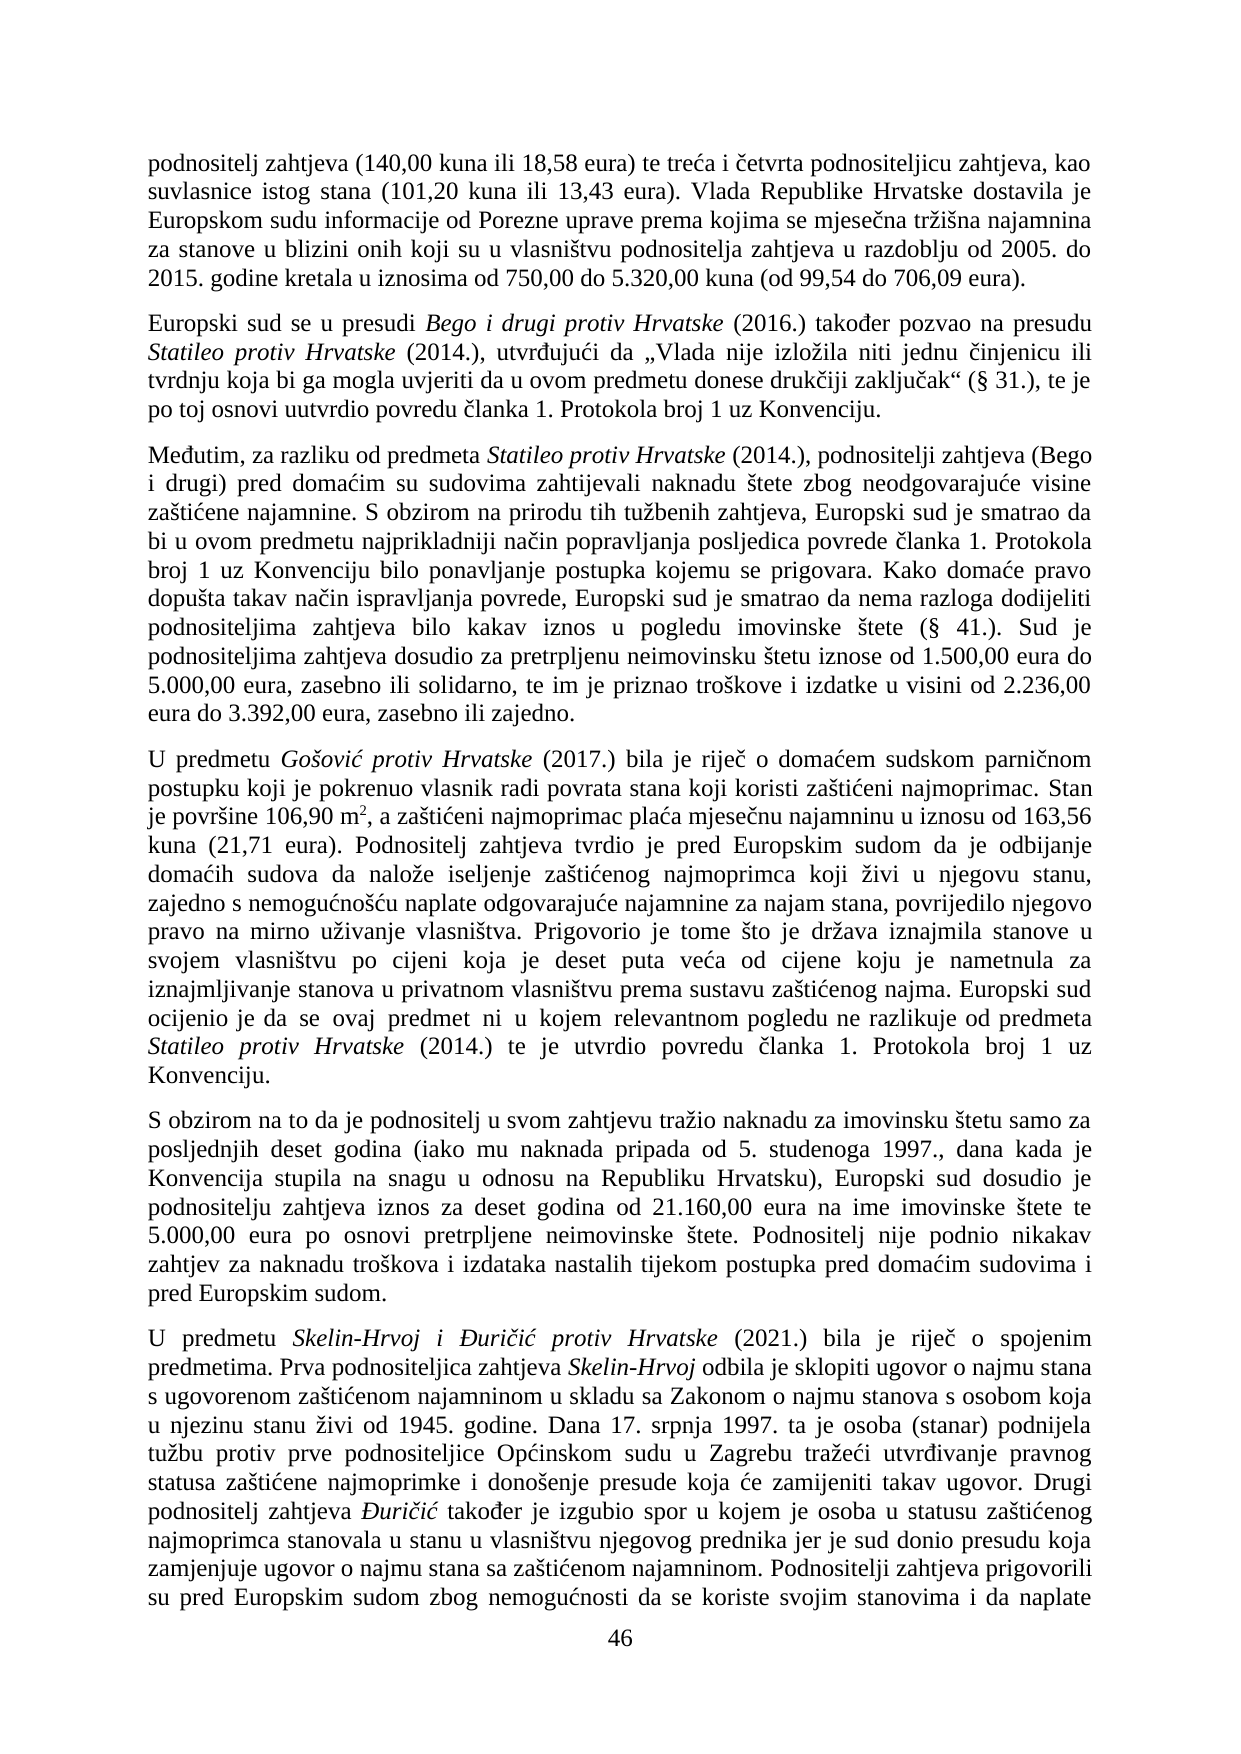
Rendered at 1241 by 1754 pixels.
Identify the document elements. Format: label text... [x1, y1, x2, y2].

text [148, 148, 1093, 291]
text Međutim, za razliku od predmeta Statileo protiv Hrvatske (2014.), podnositelji zahtjeva (Bego i drugi) pred domaćim su sudovima zahtijevali naknadu štete zbog neodgovarajuće visine zaštićene najamnine. S obzirom na prirodu tih tužbenih zahtjeva, Europski sud je smatrao da bi u ovom predmetu najprikladniji način popravljanja posljedica povrede članka 1. Protokola broj 1 uz Konvenciju bilo ponavljanje postupka kojemu se prigovara. Kako domaće pravo dopušta takav način ispravljanja povrede, Europski sud je smatrao da nema razloga dodijeliti podnositeljima zahtjeva bilo kakav iznos u pogledu imovinske štete (§ 41.). Sud je podnositeljima zahtjeva dosudio za pretrpljenu neimovinsku štetu iznose od 1.500,00 eura do 5.000,00 eura, zasebno ili solidarno, te im je priznao troškove i izdatke u visini od 2.236,00 eura do 3.392,00 eura, zasebno ili zajedno. [148, 440, 1093, 727]
text S obzirom na to da je podnositelj u svom zahtjevu tražio naknadu za imovinsku štetu samo za posljednjih deset godina (iako mu naknada pripada od 5. studenoga 1997., dana kada je Konvencija stupila na snagu u odnosu na Republiku Hrvatsku), Europski sud dosudio je podnositelju zahtjeva iznos za deset godina od 21.160,00 eura na ime imovinske štete te 5.000,00 eura po osnovi pretrpljene neimovinske štete. Podnositelj nije podnio nikakav zahtjev za naknadu troškova i izdataka nastalih tijekom postupka pred domaćim sudovima i pred Europskim sudom. [148, 1106, 1093, 1307]
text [148, 1323, 1093, 1611]
text U predmetu Gošović protiv Hrvatske (2017.) bila je riječ o domaćem sudskom parničnom postupku koji je pokrenuo vlasnik radi povrata stana koji koristi zaštićeni najmoprimac. Stan je površine 106,90 m2, a zaštićeni najmoprimac plaća mjesečnu najamninu u iznosu od 163,56 kuna (21,71 eura). Podnositelj zahtjeva tvrdio je pred Europskim sudom da je odbijanje domaćih sudova da nalože iseljenje zaštićenog najmoprimca koji živi u njegovu stanu, zajedno s nemogućnošću naplate odgovarajuće najamnine za najam stana, povrijedilo njegovo pravo na mirno uživanje vlasništva. Prigovorio je tome što je država iznajmila stanove u svojem vlasništvu po cijeni koja je deset puta veća od cijene koju je nametnula za iznajmljivanje stanova u privatnom vlasništvu prema sustavu zaštićenog najma. Europski sud ocijenio je da se ovaj predmet ni u kojem relevantnom pogledu ne razlikuje od predmeta Statileo protiv Hrvatske (2014.) te je utvrdio povredu članka 1. Protokola broj 1 uz Konvenciju. [148, 744, 1093, 1089]
text Europski sud se u presudi Bego i drugi protiv Hrvatske (2016.) također pozvao na presudu Statileo protiv Hrvatske (2014.), utvrđujući da „Vlada nije izložila niti jednu činjenicu ili tvrdnju koja bi ga mogla uvjeriti da u ovom predmetu donese drukčiji zaključak“ (§ 31.), te je po toj osnovi uutvrdio povredu članka 1. Protokola broj 1 uz Konvenciju. [148, 308, 1093, 423]
